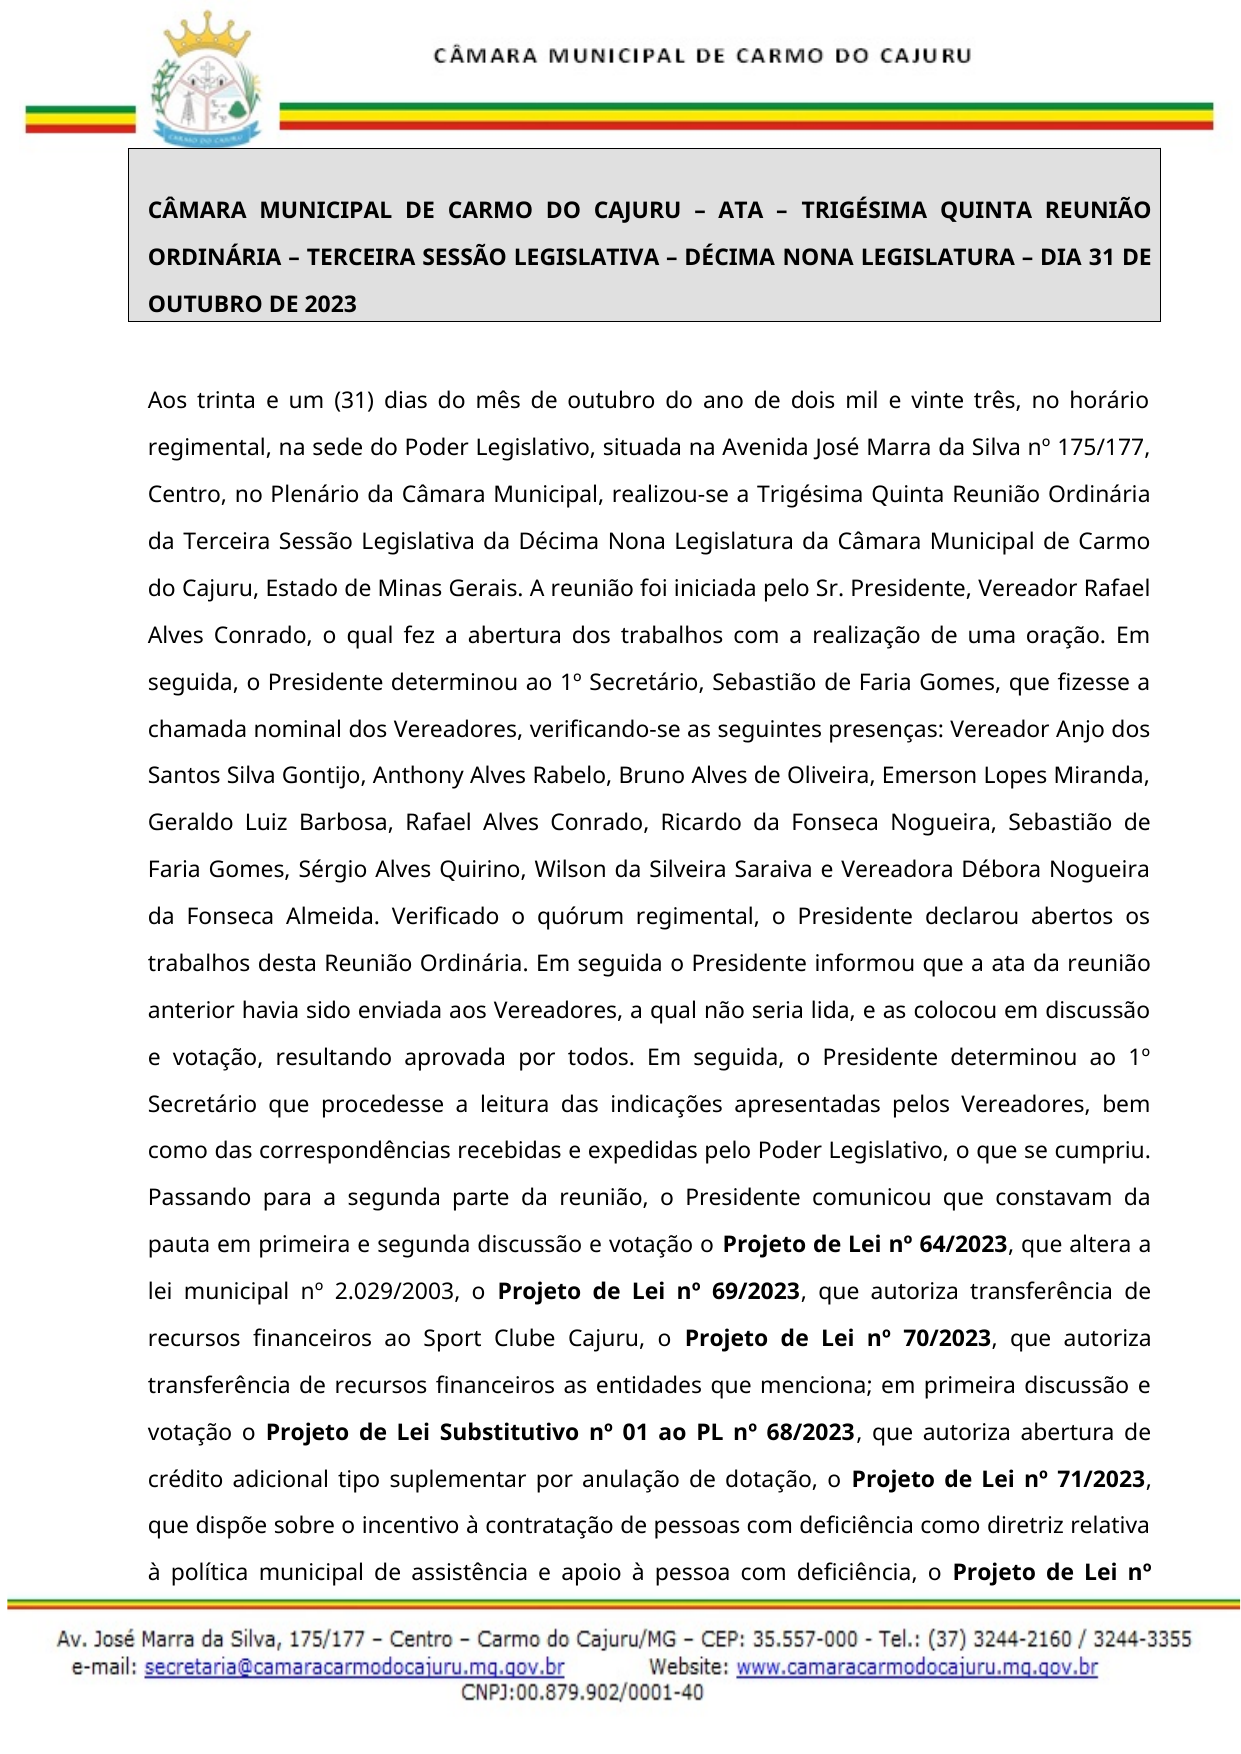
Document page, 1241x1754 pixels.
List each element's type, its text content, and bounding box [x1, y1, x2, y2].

picture [18, 0, 1233, 175]
picture [7, 1590, 1241, 1724]
text CÂMARA MUNICIPAL DE CARMO DO CAJURU – ATA – TRIGÉSIMA QUINTA REUNIÃO ORDINÁRIA – TERCEIRA SESSÃO LEGISLATIVA – DÉCIMA NONA LEGISLATURA – DIA 31 DE OUTUBRO DE 2023 [129, 149, 1160, 321]
